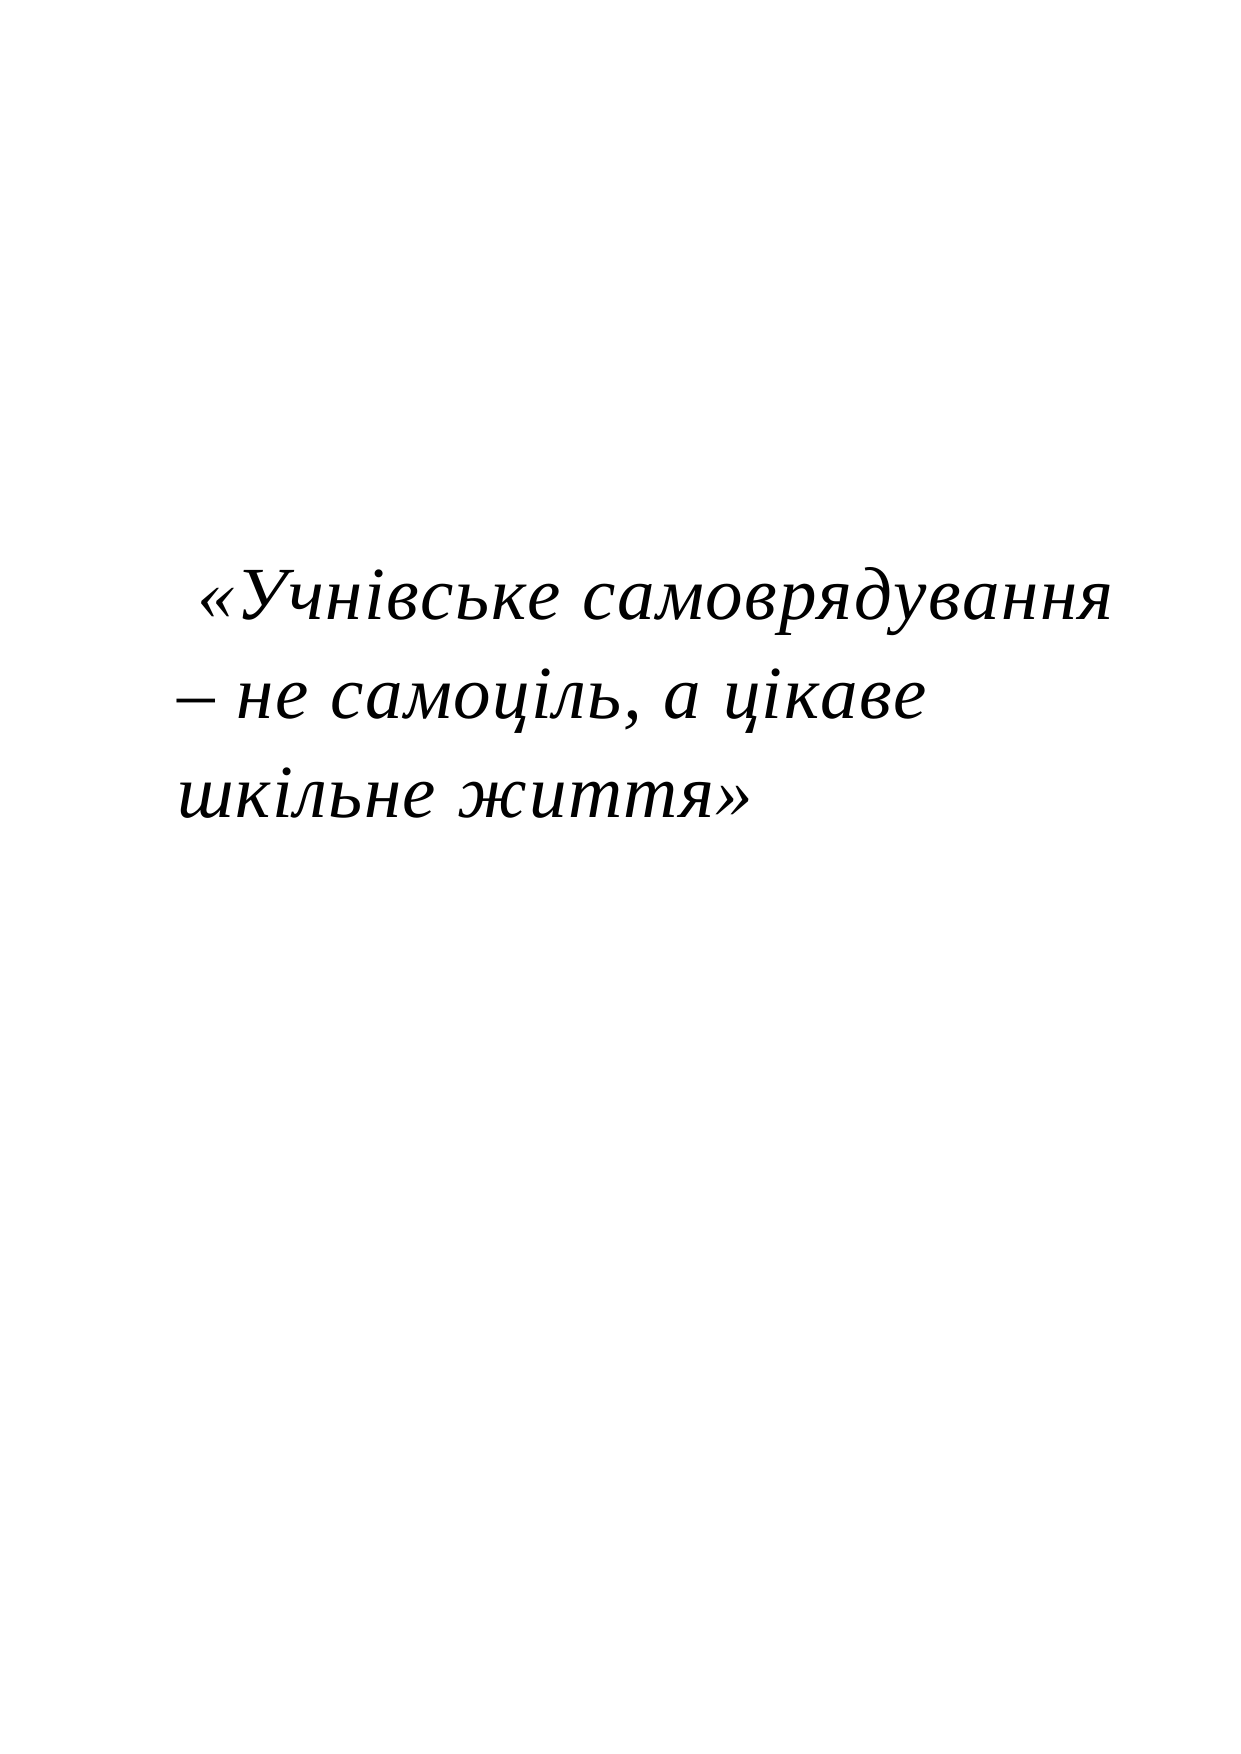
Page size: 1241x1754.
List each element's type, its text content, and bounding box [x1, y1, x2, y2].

subtitle «Учнівське самоврядування – не самоціль, а цікаве шкільне життя» [177, 549, 1152, 834]
